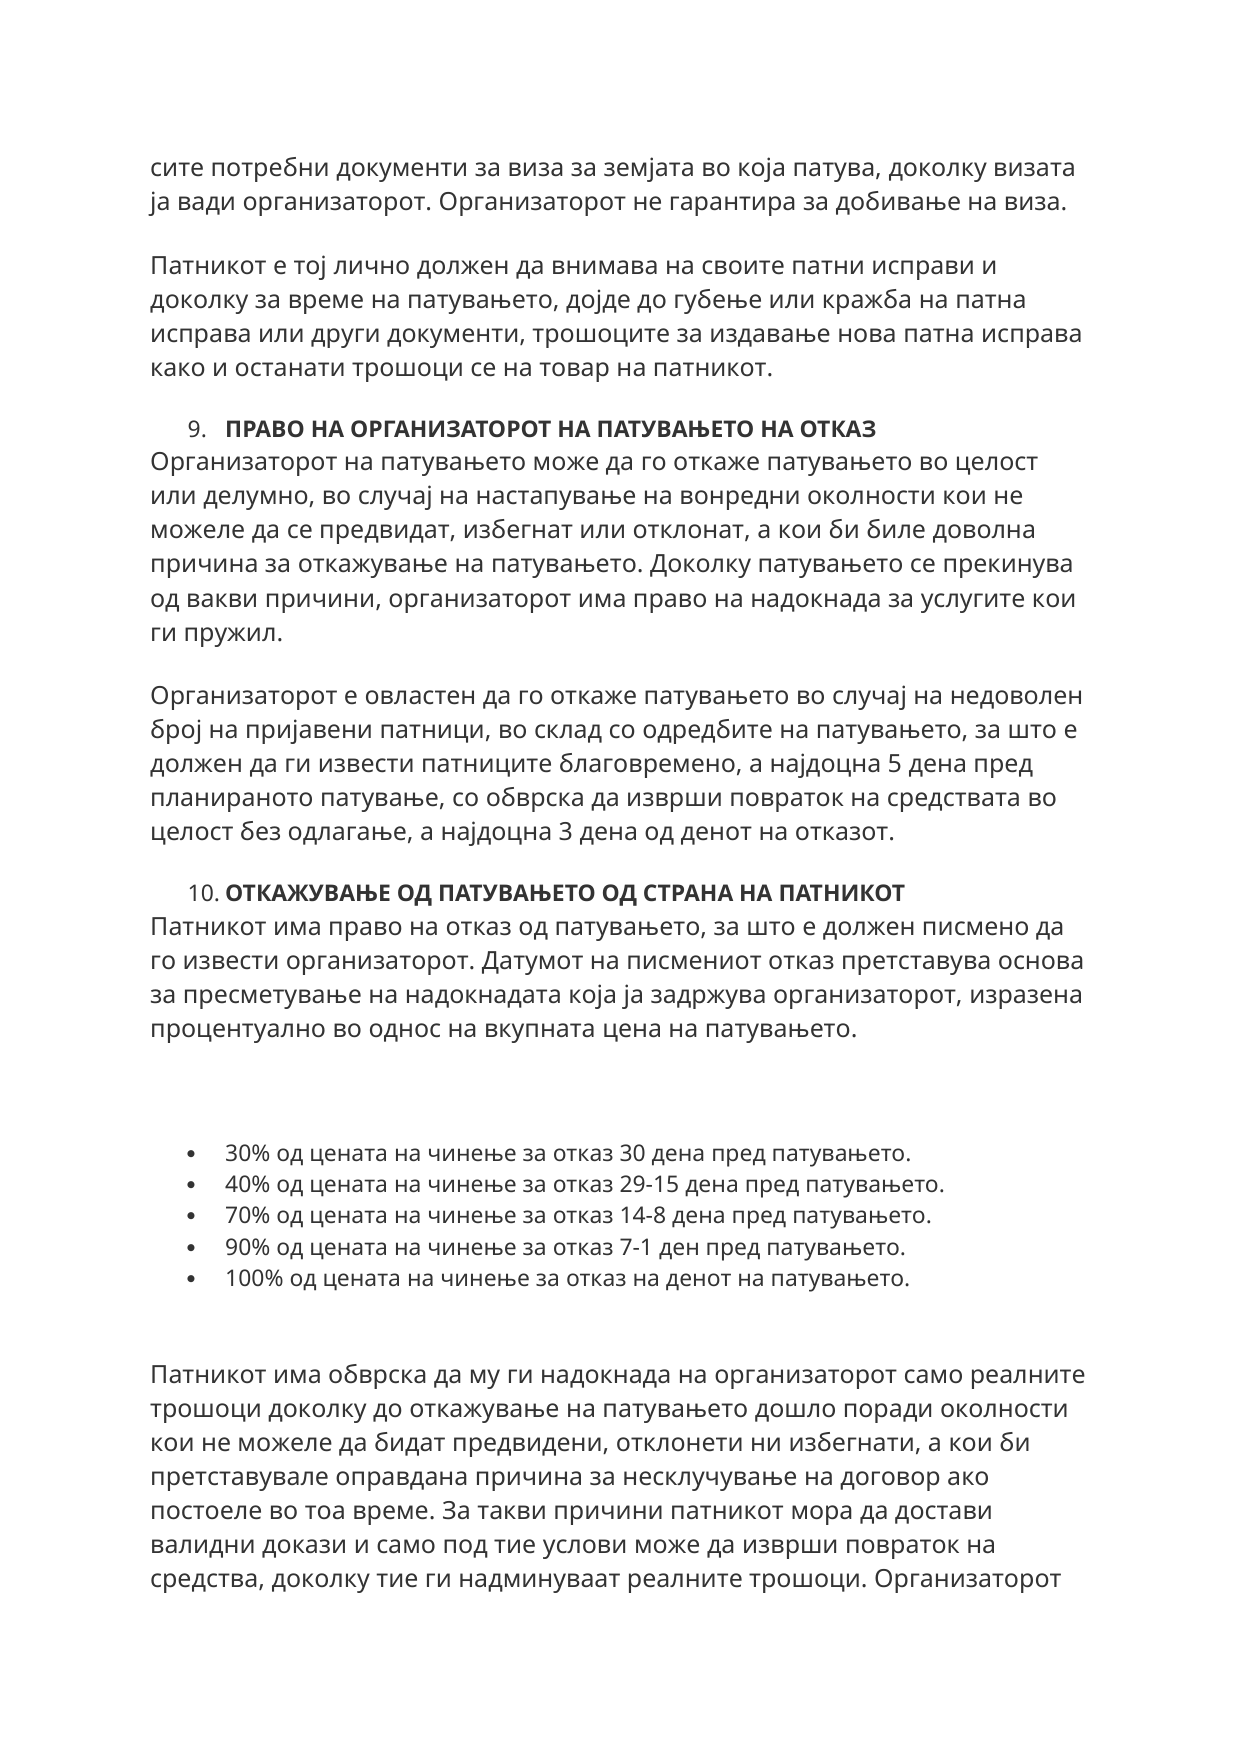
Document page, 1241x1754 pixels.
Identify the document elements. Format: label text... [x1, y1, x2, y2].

text Организаторот е овластен да го откаже патувањето во случај на недоволен број на пријавени патници, во склад со одредбите на патувањето, за што е должен да ги извести патниците благовремено, а најдоцна 5 дена пред планираното патување, со обврска да изврши повраток на средствата во целост без одлагање, а најдоцна 3 дена од денот на отказот. [150, 677, 1090, 848]
text Патникот има право на отказ од патувањето, за што е должен писмено да го извести организаторот. Датумот на писмениот отказ претставува основа за пресметување на надокнадата која ја задржува организаторот, изразена процентуално во однос на вкупната цена на патувањето. [150, 908, 1090, 1044]
list 90% од цената на чинење за отказ 7-1 ден пред патувањето. [187, 1231, 1090, 1262]
list 40% од цената на чинење за отказ 29-15 дена пред патувањето. [187, 1168, 1090, 1199]
list 100% од цената на чинење за отказ на денот на патувањето. [187, 1262, 1090, 1293]
list 30% од цената на чинење за отказ 30 дена пред патувањето. [187, 1137, 1090, 1168]
list ПРАВО НА ОРГАНИЗАТОРОТ НА ПАТУВАЊЕТО НА ОТКАЗ [187, 413, 1090, 444]
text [150, 1356, 1090, 1595]
text Организаторот на патувањето може да го откаже патувањето во целост или делумно, во случај на настапување на вонредни околности кои не можеле да се предвидат, избегнат или отклонат, а кои би биле доволна причина за откажување на патувањето. Доколку патувањето се прекинува од вакви причини, организаторот има право на надокнада за услугите кои ги пружил. [150, 444, 1090, 648]
list 70% од цената на чинење за отказ 14-8 дена пред патувањето. [187, 1199, 1090, 1231]
list ОТКАЖУВАЊЕ ОД ПАТУВАЊЕТО ОД СТРАНА НА ПАТНИКОТ [187, 877, 1090, 908]
text Патникот е тој лично должен да внимава на своите патни исправи и доколку за време на патувањето, дојде до губење или кражба на патна исправа или други документи, трошоците за издавање нова патна исправа како и останати трошоци се на товар на патникот. [150, 247, 1090, 383]
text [150, 150, 1090, 218]
